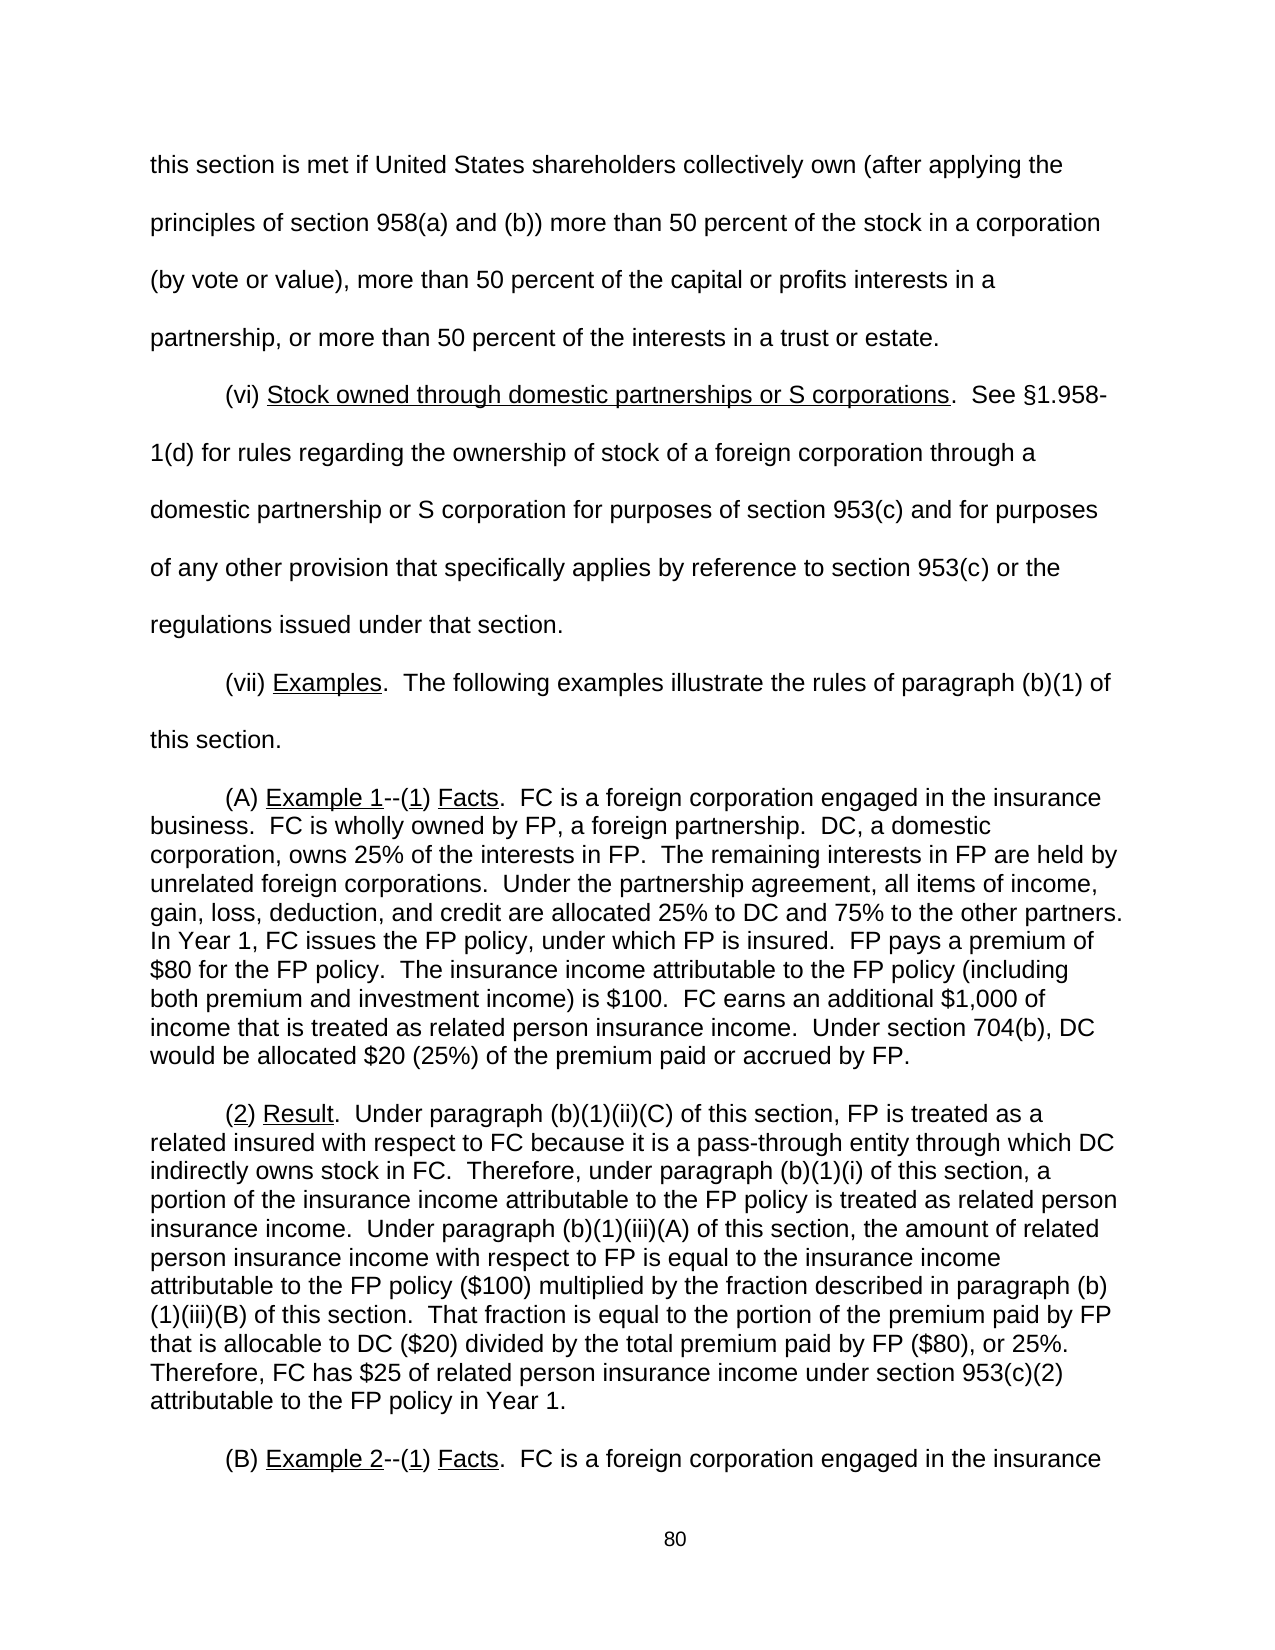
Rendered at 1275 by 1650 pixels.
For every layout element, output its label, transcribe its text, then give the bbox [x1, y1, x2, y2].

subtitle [150, 1444, 1125, 1472]
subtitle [150, 150, 1125, 351]
subtitle (2) Result. Under paragraph (b)(1)(ii)(C) of this section, FP is treated as a related insured with respect to FC because it is a pass-through entity through which DC indirectly owns stock in FC. Therefore, under paragraph (b)(1)(i) of this section, a portion of the insurance income attributable to the FP policy is treated as related person insurance income. Under paragraph (b)(1)(iii)(A) of this section, the amount of related person insurance income with respect to FP is equal to the insurance income attributable to the FP policy ($100) multiplied by the fraction described in paragraph (b)(1)(iii)(B) of this section. That fraction is equal to the portion of the premium paid by FP that is allocable to DC ($20) divided by the total premium paid by FP ($80), or 25%. Therefore, FC has $25 of related person insurance income under section 953(c)(2) attributable to the FP policy in Year 1. [150, 1099, 1125, 1415]
subtitle (vii) Examples. The following examples illustrate the rules of paragraph (b)(1) of this section. [150, 667, 1125, 754]
subtitle (A) Example 1--(1) Facts. FC is a foreign corporation engaged in the insurance business. FC is wholly owned by FP, a foreign partnership. DC, a domestic corporation, owns 25% of the interests in FP. The remaining interests in FP are held by unrelated foreign corporations. Under the partnership agreement, all items of income, gain, loss, deduction, and credit are allocated 25% to DC and 75% to the other partners. In Year 1, FC issues the FP policy, under which FP is insured. FP pays a premium of $80 for the FP policy. The insurance income attributable to the FP policy (including both premium and investment income) is $100. FC earns an additional $1,000 of income that is treated as related person insurance income. Under section 704(b), DC would be allocated $20 (25%) of the premium paid or accrued by FP. [150, 782, 1125, 1070]
subtitle (vi) Stock owned through domestic partnerships or S corporations. See §1.958-1(d) for rules regarding the ownership of stock of a foreign corporation through a domestic partnership or S corporation for purposes of section 953(c) and for purposes of any other provision that specifically applies by reference to section 953(c) or the regulations issued under that section. [150, 380, 1125, 639]
